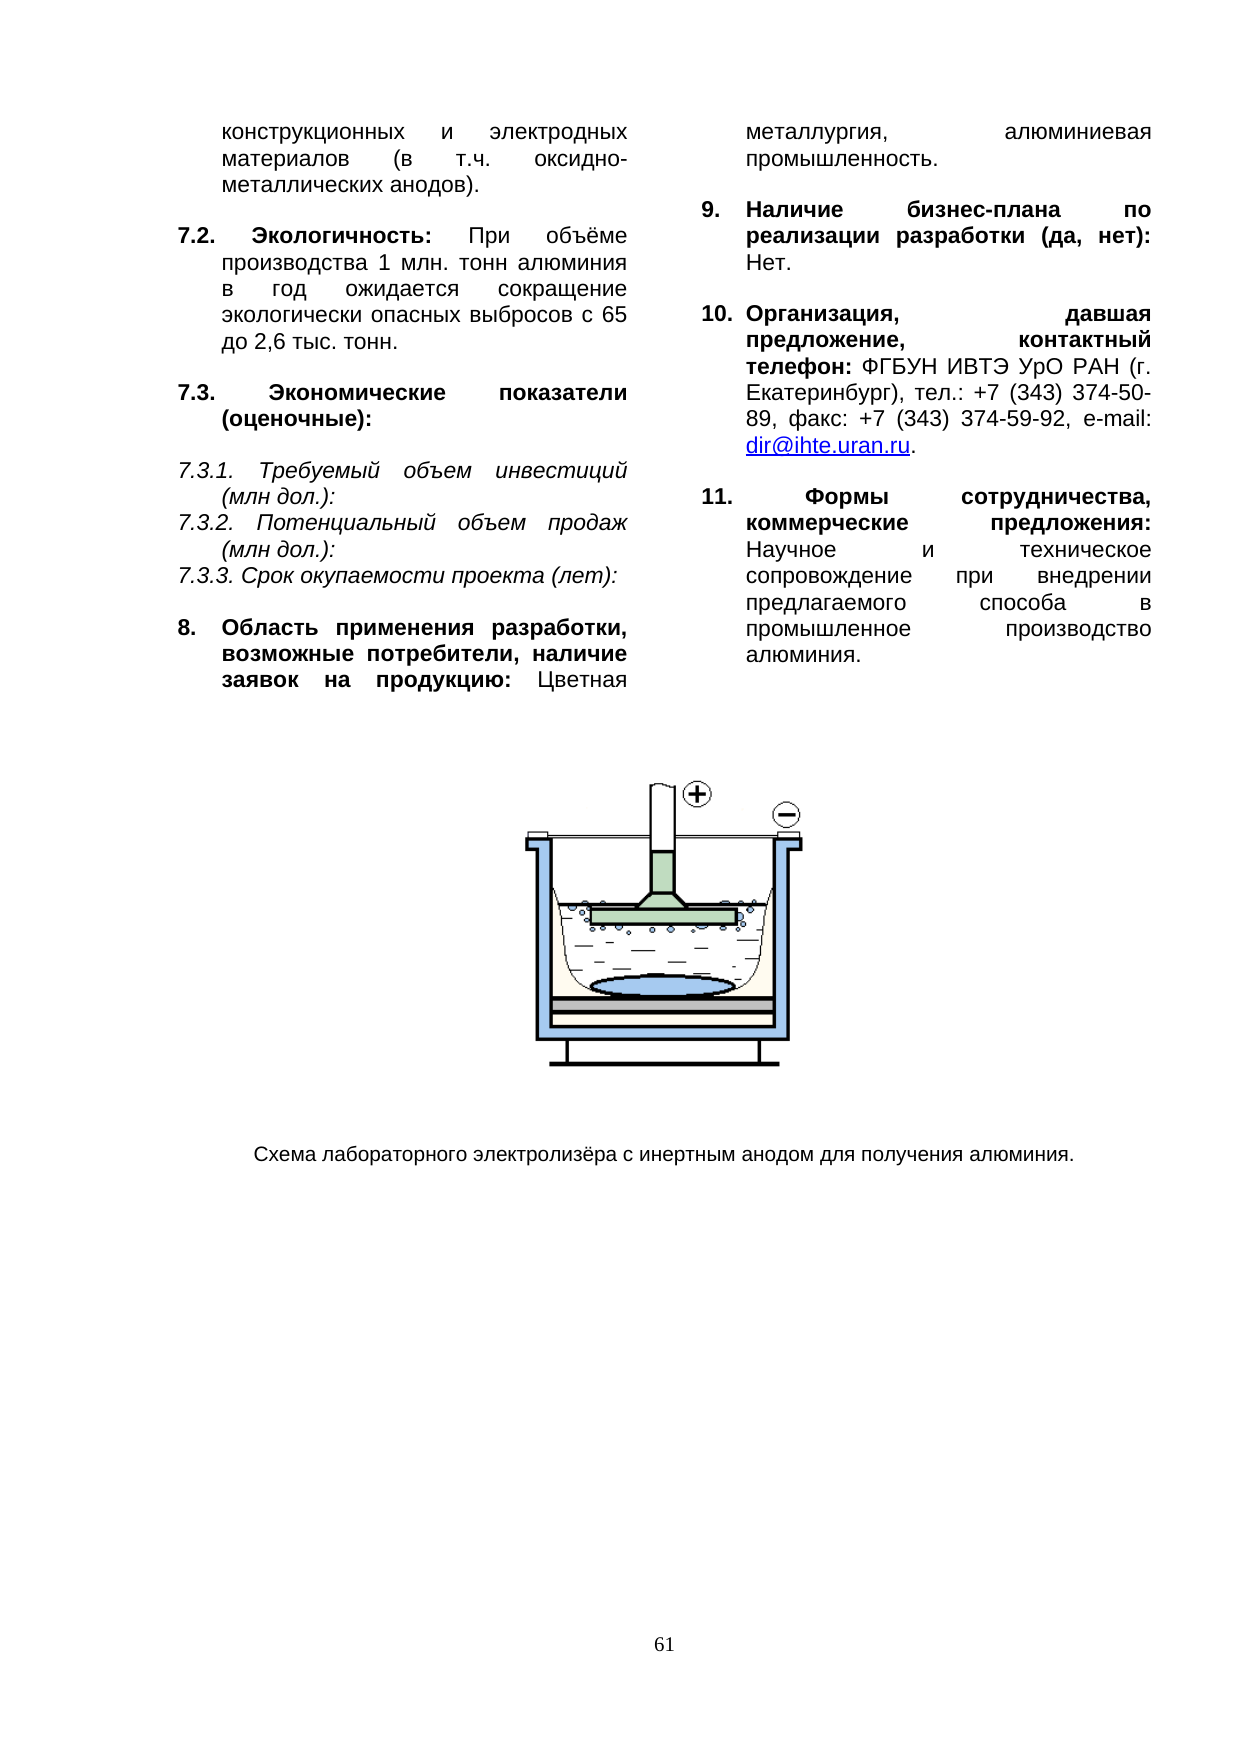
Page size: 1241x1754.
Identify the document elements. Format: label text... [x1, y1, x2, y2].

text 10. Организация, давшая предложение, контактный телефон: ФГБУН ИВТЭ УрО РАН (г. Екатеринбург), тел.: +7 (343) 374-50-89, факс: +7 (343) 374-59-92, e-mail: dir@ihte.uran.ru. [701, 300, 1152, 458]
text 8. Область применения разработки, возможные потребители, наличие заявок на продукцию: Цветная металлургия, алюминиевая промышленность. [177, 613, 627, 692]
text 7.3. Экономические показатели (оценочные): [177, 379, 627, 432]
text 7.3.1. Требуемый объем инвестиций (млн дол.): [177, 457, 627, 509]
text 7.2. Экологичность: При объёме производства 1 млн. тонн алюминия в год ожидается сокращение экологически опасных выбросов с 65 до 2,6 тыс. тонн. [177, 222, 627, 354]
text 8. Область применения разработки, возможные потребители, наличие заявок на продукцию: Цветная металлургия, алюминиевая промышленность. [701, 118, 1152, 171]
text 11. Формы сотрудничества, коммерческие предложения: Научное и техническое сопровождение при внедрении предлагаемого способа в промышленное производство алюминия. [701, 483, 1152, 667]
picture [523, 775, 806, 1071]
text 7.3.2. Потенциальный объем продаж (млн дол.): [177, 509, 627, 562]
text Схема лабораторного электролизёра с инертным анодом для получения алюминия. [177, 1142, 1152, 1166]
text 7.3.3. Срок окупаемости проекта (лет): [177, 562, 627, 588]
text 9. Наличие бизнес-плана по реализации разработки (да, нет): Нет. [701, 196, 1152, 275]
